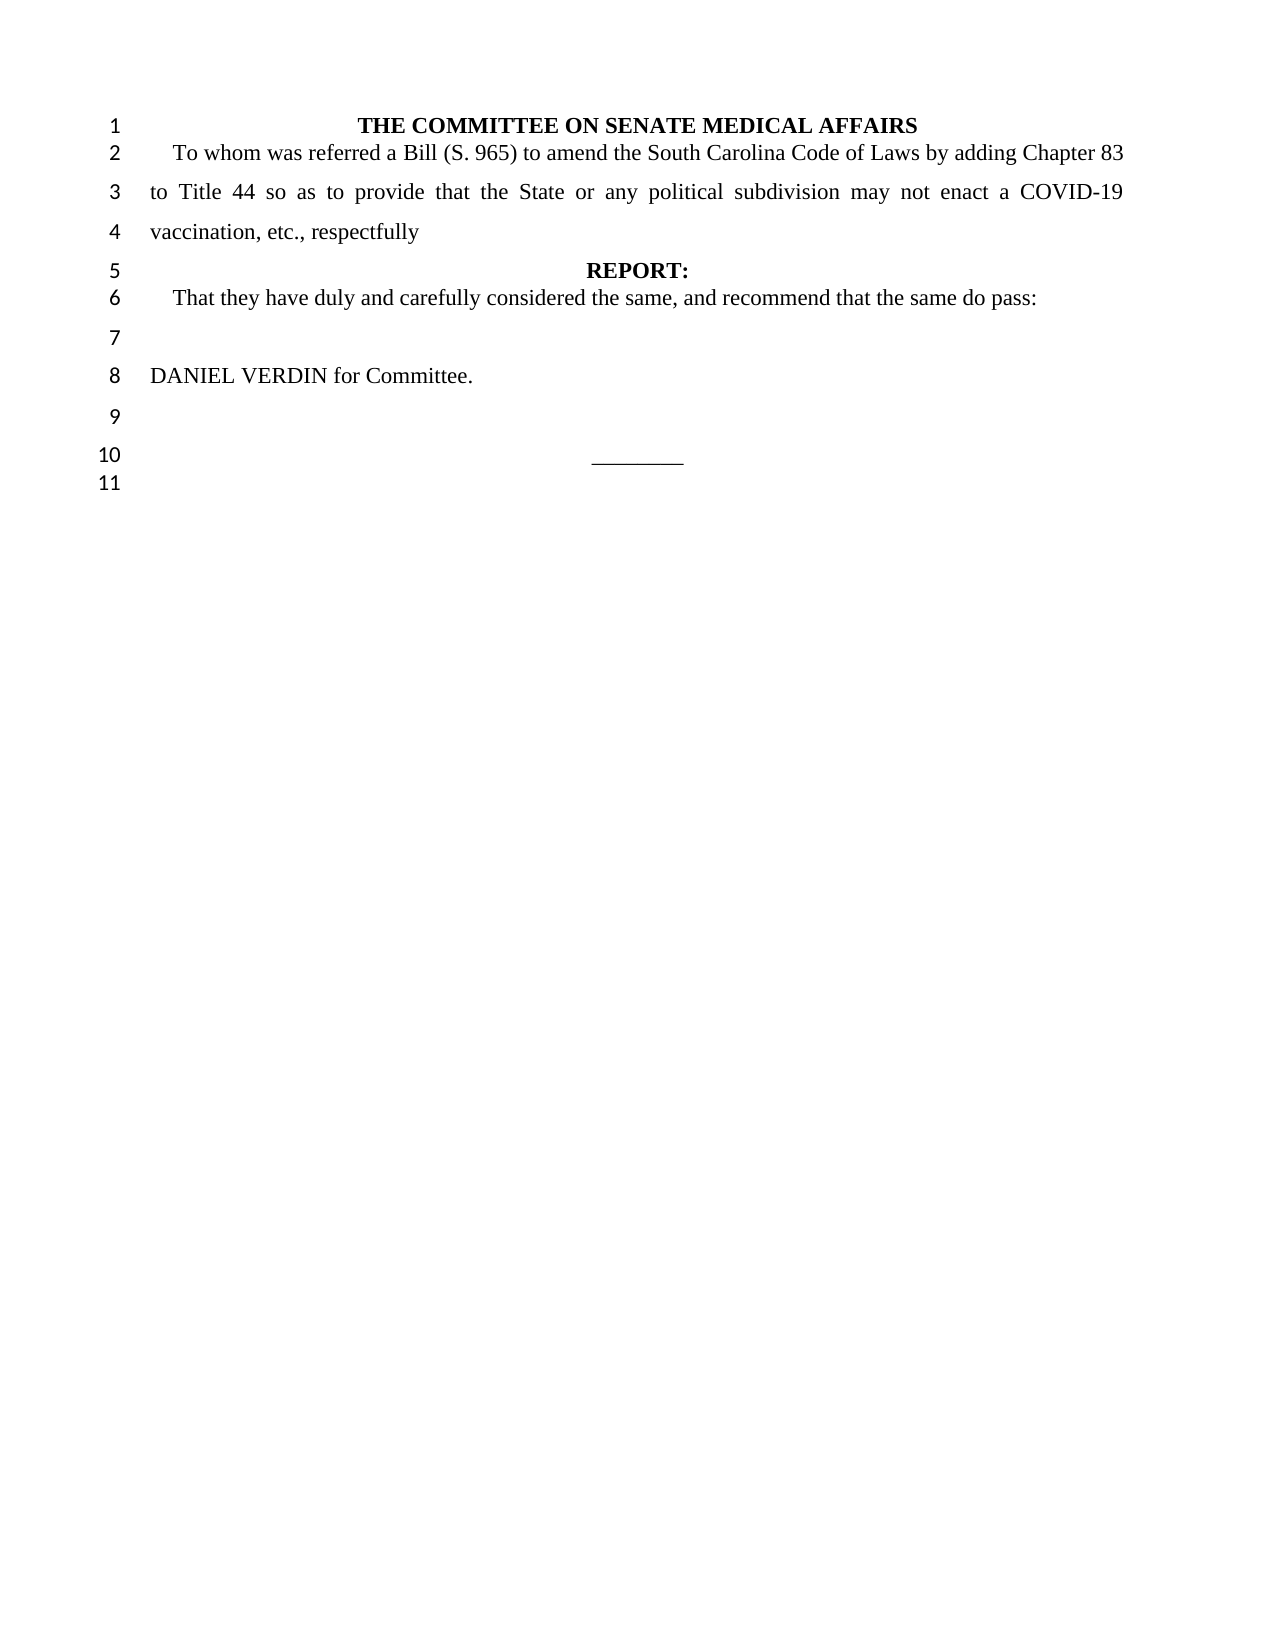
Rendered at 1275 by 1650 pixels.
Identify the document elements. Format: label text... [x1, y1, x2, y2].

text ________ [150, 442, 1125, 468]
text The committee on [150, 112, 1125, 139]
text Report: [150, 257, 1125, 284]
title To whom was referred a () , etc., respectfully [150, 139, 1125, 244]
text for Committee. [150, 363, 1125, 389]
